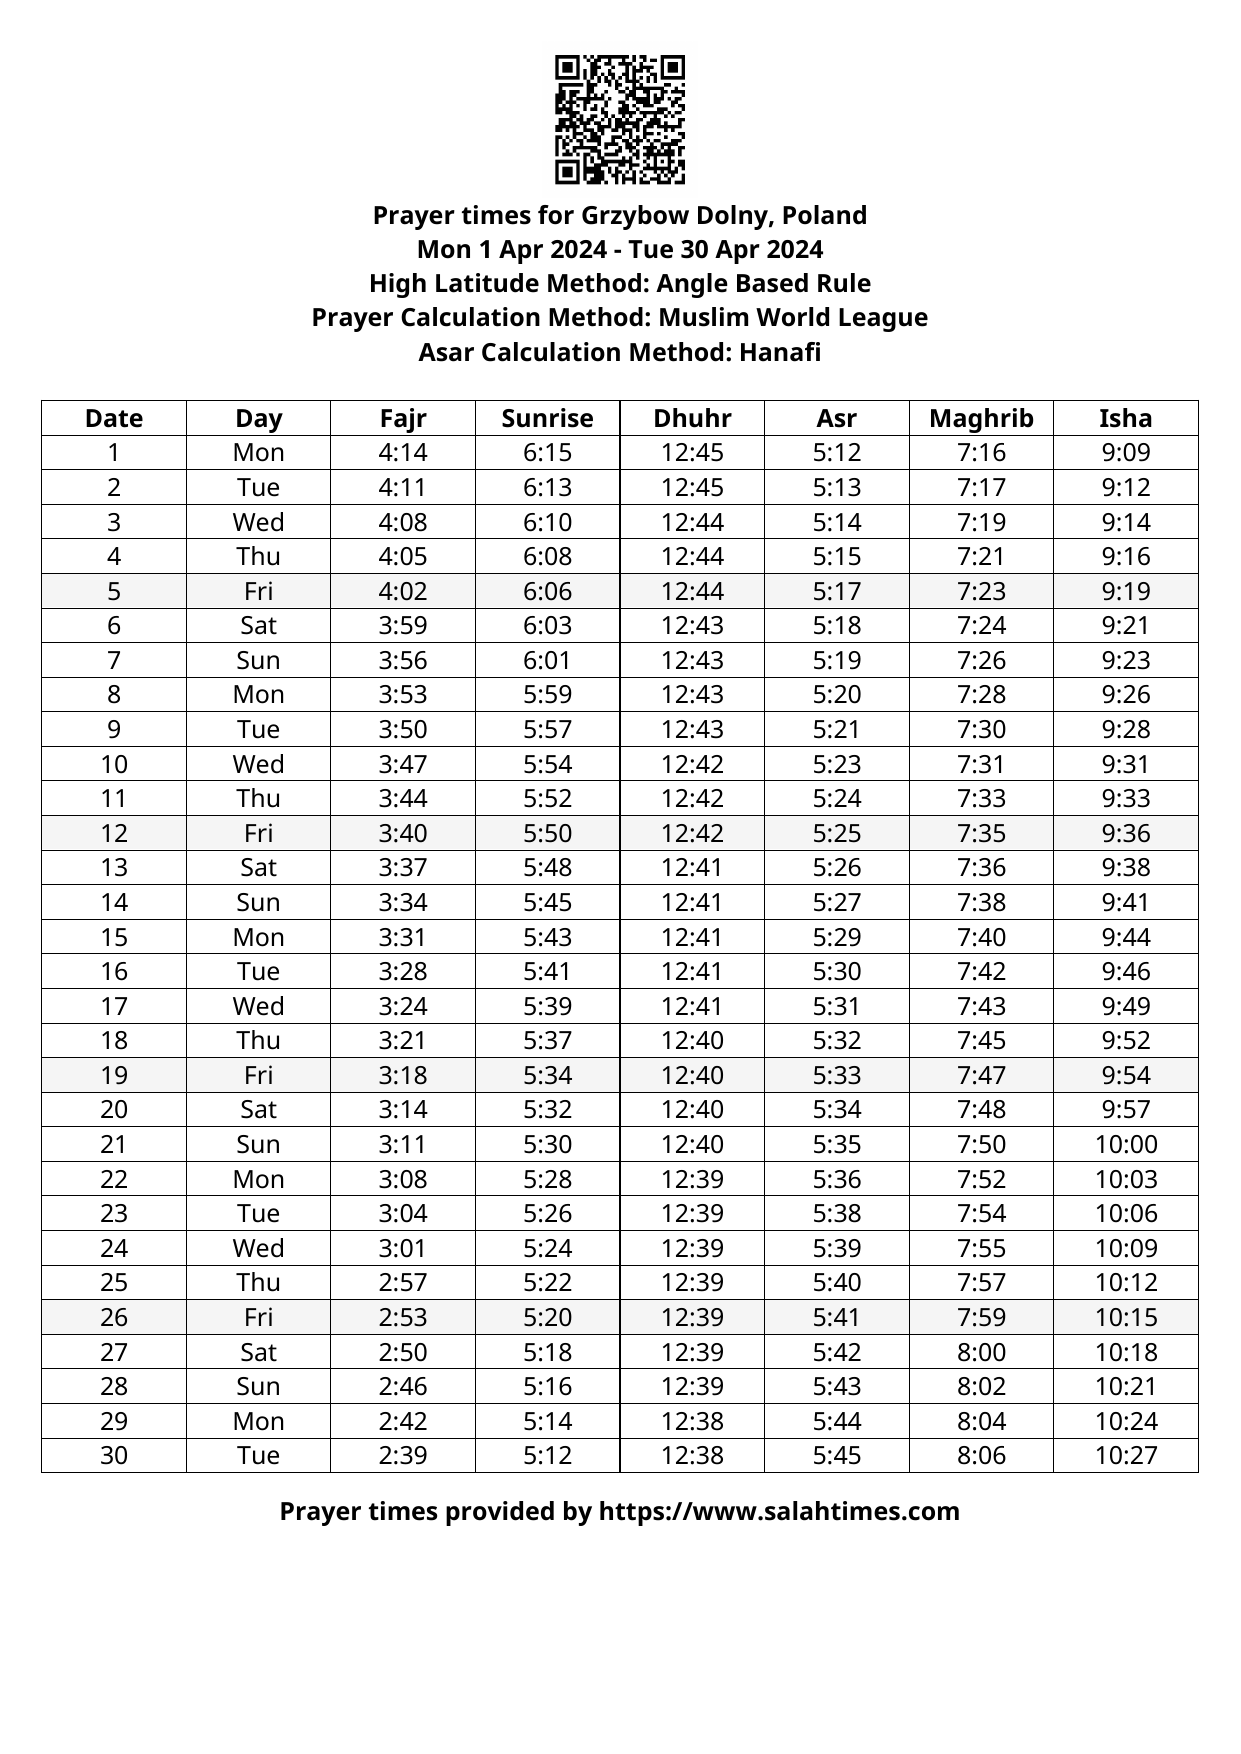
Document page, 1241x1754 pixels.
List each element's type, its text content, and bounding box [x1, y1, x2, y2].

table_cell 1 [42, 436, 186, 469]
table_cell 7:28 [910, 678, 1053, 711]
table_cell 14 [42, 885, 186, 919]
table_cell 5:32 [765, 1024, 909, 1057]
table_cell 7:31 [910, 747, 1053, 780]
table_cell 12:39 [621, 1231, 764, 1264]
table_cell 5:39 [765, 1231, 909, 1264]
table_cell 5:50 [476, 816, 619, 849]
table_cell 5:34 [765, 1093, 909, 1126]
table_cell 6:03 [476, 609, 619, 642]
table_cell 12:39 [621, 1162, 764, 1195]
table_cell 9:49 [1054, 989, 1198, 1022]
table_cell 7:33 [910, 781, 1053, 815]
table_cell 11 [42, 781, 186, 815]
table_cell 12:39 [621, 1335, 764, 1368]
table_cell 7:24 [910, 609, 1053, 642]
table_cell 7:23 [910, 574, 1053, 607]
table_cell Wed [187, 747, 330, 780]
table_cell 2:50 [331, 1335, 475, 1368]
table_cell Thu [187, 1024, 330, 1057]
table_cell 3:40 [331, 816, 475, 849]
table_cell 9:16 [1054, 539, 1198, 573]
table_cell 5:26 [765, 851, 909, 884]
table_cell 5:19 [765, 643, 909, 677]
table_cell 26 [42, 1300, 186, 1334]
table_cell Tue [187, 1439, 330, 1472]
table_cell Sun [187, 1127, 330, 1161]
table_cell 5:38 [765, 1196, 909, 1230]
table_cell 5:15 [765, 539, 909, 573]
table_cell Fri [187, 1058, 330, 1092]
table_cell 6 [42, 609, 186, 642]
table_cell 12:45 [621, 436, 764, 469]
table_cell 12:40 [621, 1093, 764, 1126]
table_cell 9 [42, 712, 186, 746]
table_cell 10:09 [1054, 1231, 1198, 1264]
table_cell 8:04 [910, 1404, 1053, 1437]
table_cell 3:53 [331, 678, 475, 711]
table_cell 7:40 [910, 920, 1053, 953]
table_cell 3:24 [331, 989, 475, 1022]
table_cell 7:54 [910, 1196, 1053, 1230]
table_cell 3:08 [331, 1162, 475, 1195]
table_cell 9:12 [1054, 470, 1198, 504]
table_cell 12:42 [621, 781, 764, 815]
table_cell 10:21 [1054, 1369, 1198, 1403]
table_cell 5:37 [476, 1024, 619, 1057]
table_cell Fri [187, 1300, 330, 1334]
table_header Day [187, 401, 330, 434]
table_cell 12:39 [621, 1196, 764, 1230]
table_cell 4:05 [331, 539, 475, 573]
table_cell 7:47 [910, 1058, 1053, 1092]
table_cell 5:24 [765, 781, 909, 815]
table_cell Sat [187, 851, 330, 884]
table_cell 4 [42, 539, 186, 573]
table_cell 5:36 [765, 1162, 909, 1195]
table_cell 10:06 [1054, 1196, 1198, 1230]
table_cell 10:12 [1054, 1266, 1198, 1299]
table_cell 9:41 [1054, 885, 1198, 919]
table_cell 6:08 [476, 539, 619, 573]
table_cell 12:45 [621, 470, 764, 504]
table_cell 3:21 [331, 1024, 475, 1057]
table_cell Wed [187, 989, 330, 1022]
table_cell 5:43 [476, 920, 619, 953]
table_cell 7:19 [910, 505, 1053, 538]
table_cell 3:47 [331, 747, 475, 780]
table_cell 5:34 [476, 1058, 619, 1092]
table_cell 12:41 [621, 885, 764, 919]
table_cell Mon [187, 678, 330, 711]
table_cell 9:31 [1054, 747, 1198, 780]
text Prayer Calculation Method: Muslim World League [42, 300, 1198, 334]
picture [542, 41, 699, 198]
table_cell 12:40 [621, 1024, 764, 1057]
table_header Isha [1054, 401, 1198, 434]
table_cell 6:15 [476, 436, 619, 469]
table_cell 9:46 [1054, 954, 1198, 988]
table_header Date [42, 401, 186, 434]
table_cell 5:59 [476, 678, 619, 711]
table_cell Sat [187, 1093, 330, 1126]
table_cell 7:21 [910, 539, 1053, 573]
table_cell 5:41 [765, 1300, 909, 1334]
table_cell 2:57 [331, 1266, 475, 1299]
table_cell 27 [42, 1335, 186, 1368]
table_cell Thu [187, 1266, 330, 1299]
table_cell 9:54 [1054, 1058, 1198, 1092]
table_cell 9:44 [1054, 920, 1198, 953]
table_cell 16 [42, 954, 186, 988]
table_header Asr [765, 401, 909, 434]
table_cell 7:57 [910, 1266, 1053, 1299]
table_cell 10:15 [1054, 1300, 1198, 1334]
table_cell 5:14 [765, 505, 909, 538]
table_cell 5:20 [765, 678, 909, 711]
table_cell 9:52 [1054, 1024, 1198, 1057]
table_cell 23 [42, 1196, 186, 1230]
table_cell 10:24 [1054, 1404, 1198, 1437]
table_cell 9:23 [1054, 643, 1198, 677]
table_cell 9:14 [1054, 505, 1198, 538]
text Prayer times provided by https://www.salahtimes.com [42, 1494, 1198, 1528]
table_cell Tue [187, 1196, 330, 1230]
table_cell 21 [42, 1127, 186, 1161]
table_cell 12:43 [621, 678, 764, 711]
table_cell 5:18 [765, 609, 909, 642]
table_cell 5:52 [476, 781, 619, 815]
table_cell 7:36 [910, 851, 1053, 884]
table_cell 15 [42, 920, 186, 953]
table_cell 10:27 [1054, 1439, 1198, 1472]
table_cell Mon [187, 1162, 330, 1195]
table_header Fajr [331, 401, 475, 434]
table_header Maghrib [910, 401, 1053, 434]
table_cell 5:27 [765, 885, 909, 919]
table_cell 2:53 [331, 1300, 475, 1334]
text Asar Calculation Method: Hanafi [42, 334, 1198, 368]
table_cell 3:01 [331, 1231, 475, 1264]
table_cell 2 [42, 470, 186, 504]
table_cell 5:31 [765, 989, 909, 1022]
table_header Sunrise [476, 401, 619, 434]
table_cell 20 [42, 1093, 186, 1126]
table_cell 9:19 [1054, 574, 1198, 607]
table_cell 9:21 [1054, 609, 1198, 642]
table_cell Mon [187, 436, 330, 469]
table_cell 12:40 [621, 1127, 764, 1161]
table_cell 12 [42, 816, 186, 849]
table_cell 12:42 [621, 747, 764, 780]
table_cell 22 [42, 1162, 186, 1195]
table_cell 3:50 [331, 712, 475, 746]
table_cell 7:42 [910, 954, 1053, 988]
table_cell 5:18 [476, 1335, 619, 1368]
table_cell Tue [187, 712, 330, 746]
table_cell 5:22 [476, 1266, 619, 1299]
table_cell 3:56 [331, 643, 475, 677]
table_cell 3:59 [331, 609, 475, 642]
table_cell 2:39 [331, 1439, 475, 1472]
table_cell 5:21 [765, 712, 909, 746]
table_cell 5:30 [476, 1127, 619, 1161]
table_cell 29 [42, 1404, 186, 1437]
table_cell 5:48 [476, 851, 619, 884]
table_cell 5:12 [765, 436, 909, 469]
table_cell 5:17 [765, 574, 909, 607]
table_cell Mon [187, 920, 330, 953]
table_cell 13 [42, 851, 186, 884]
table_cell 7:30 [910, 712, 1053, 746]
text Mon 1 Apr 2024 - Tue 30 Apr 2024 [42, 232, 1198, 266]
table_cell 12:39 [621, 1300, 764, 1334]
table_cell Thu [187, 781, 330, 815]
table_cell 5:28 [476, 1162, 619, 1195]
table_cell 3:31 [331, 920, 475, 953]
table_cell 3:44 [331, 781, 475, 815]
table_cell 12:41 [621, 954, 764, 988]
table_cell 5:32 [476, 1093, 619, 1126]
table_cell Sun [187, 643, 330, 677]
table_cell 7:43 [910, 989, 1053, 1022]
table_cell 5:43 [765, 1369, 909, 1403]
table_cell 6:13 [476, 470, 619, 504]
table_cell 7 [42, 643, 186, 677]
table_cell 19 [42, 1058, 186, 1092]
table_cell 5 [42, 574, 186, 607]
table_cell Tue [187, 470, 330, 504]
table_cell 5:24 [476, 1231, 619, 1264]
table_cell 3 [42, 505, 186, 538]
table_header Dhuhr [621, 401, 764, 434]
table_cell 5:33 [765, 1058, 909, 1092]
table_cell Sat [187, 609, 330, 642]
table_cell 5:12 [476, 1439, 619, 1472]
table_cell 12:42 [621, 816, 764, 849]
table_cell 5:57 [476, 712, 619, 746]
table_cell 24 [42, 1231, 186, 1264]
table_cell 5:13 [765, 470, 909, 504]
table_cell Wed [187, 505, 330, 538]
table_cell 4:02 [331, 574, 475, 607]
table_cell 9:09 [1054, 436, 1198, 469]
table_cell 10:00 [1054, 1127, 1198, 1161]
table_cell 9:38 [1054, 851, 1198, 884]
table_cell 7:48 [910, 1093, 1053, 1126]
table_cell 5:45 [476, 885, 619, 919]
table_cell 12:43 [621, 643, 764, 677]
table_cell 7:26 [910, 643, 1053, 677]
table_cell 12:44 [621, 505, 764, 538]
table_cell 12:44 [621, 574, 764, 607]
table_cell 3:37 [331, 851, 475, 884]
table_cell 5:42 [765, 1335, 909, 1368]
table_cell 5:30 [765, 954, 909, 988]
table_cell 7:17 [910, 470, 1053, 504]
table_cell 3:04 [331, 1196, 475, 1230]
table_cell 3:11 [331, 1127, 475, 1161]
table_cell Fri [187, 574, 330, 607]
table_cell 5:39 [476, 989, 619, 1022]
table_cell 5:40 [765, 1266, 909, 1299]
table_cell 12:39 [621, 1369, 764, 1403]
table_cell 30 [42, 1439, 186, 1472]
table_cell 5:20 [476, 1300, 619, 1334]
table_cell 9:26 [1054, 678, 1198, 711]
table_cell 5:45 [765, 1439, 909, 1472]
table_cell Sun [187, 1369, 330, 1403]
table_cell 4:14 [331, 436, 475, 469]
table_cell 5:41 [476, 954, 619, 988]
table_cell 10:18 [1054, 1335, 1198, 1368]
table_cell 7:50 [910, 1127, 1053, 1161]
table_cell Thu [187, 539, 330, 573]
table_cell 7:55 [910, 1231, 1053, 1264]
table_cell 9:57 [1054, 1093, 1198, 1126]
table_cell 12:43 [621, 609, 764, 642]
table_cell 9:28 [1054, 712, 1198, 746]
table_cell 7:16 [910, 436, 1053, 469]
table_cell 6:06 [476, 574, 619, 607]
table_cell 12:40 [621, 1058, 764, 1092]
table_cell 12:43 [621, 712, 764, 746]
table_cell 7:52 [910, 1162, 1053, 1195]
table_cell Mon [187, 1404, 330, 1437]
table_cell 7:35 [910, 816, 1053, 849]
text High Latitude Method: Angle Based Rule [42, 266, 1198, 300]
table_cell 7:59 [910, 1300, 1053, 1334]
table_cell 4:11 [331, 470, 475, 504]
table_cell 7:38 [910, 885, 1053, 919]
table_cell 5:23 [765, 747, 909, 780]
table_cell 10 [42, 747, 186, 780]
table_cell 5:35 [765, 1127, 909, 1161]
table_cell 3:14 [331, 1093, 475, 1126]
table_cell 12:38 [621, 1439, 764, 1472]
table_cell 12:41 [621, 989, 764, 1022]
table_cell 3:28 [331, 954, 475, 988]
table_cell 3:18 [331, 1058, 475, 1092]
table_cell 5:14 [476, 1404, 619, 1437]
table_cell 4:08 [331, 505, 475, 538]
text Prayer times for Grzybow Dolny, Poland [42, 198, 1198, 232]
table_cell 12:39 [621, 1266, 764, 1299]
table_cell Sat [187, 1335, 330, 1368]
table_cell Fri [187, 816, 330, 849]
table_cell Wed [187, 1231, 330, 1264]
table_cell Sun [187, 885, 330, 919]
table_cell 5:25 [765, 816, 909, 849]
table_cell 5:54 [476, 747, 619, 780]
table_cell 9:33 [1054, 781, 1198, 815]
table_cell 25 [42, 1266, 186, 1299]
table_cell 28 [42, 1369, 186, 1403]
table_cell 5:44 [765, 1404, 909, 1437]
table_cell 10:03 [1054, 1162, 1198, 1195]
table_cell 12:44 [621, 539, 764, 573]
table_cell 8:00 [910, 1335, 1053, 1368]
table_cell 17 [42, 989, 186, 1022]
table_cell 12:41 [621, 920, 764, 953]
table_cell 8:02 [910, 1369, 1053, 1403]
table_cell 5:16 [476, 1369, 619, 1403]
table_cell 6:01 [476, 643, 619, 677]
table_cell 18 [42, 1024, 186, 1057]
table_cell 6:10 [476, 505, 619, 538]
table_cell 12:41 [621, 851, 764, 884]
table_cell 12:38 [621, 1404, 764, 1437]
table_cell 8 [42, 678, 186, 711]
table_cell 2:46 [331, 1369, 475, 1403]
table_cell 2:42 [331, 1404, 475, 1437]
table_cell 5:26 [476, 1196, 619, 1230]
table_cell 8:06 [910, 1439, 1053, 1472]
table_cell 9:36 [1054, 816, 1198, 849]
table_cell 7:45 [910, 1024, 1053, 1057]
table_cell 5:29 [765, 920, 909, 953]
table_cell Tue [187, 954, 330, 988]
table_cell 3:34 [331, 885, 475, 919]
